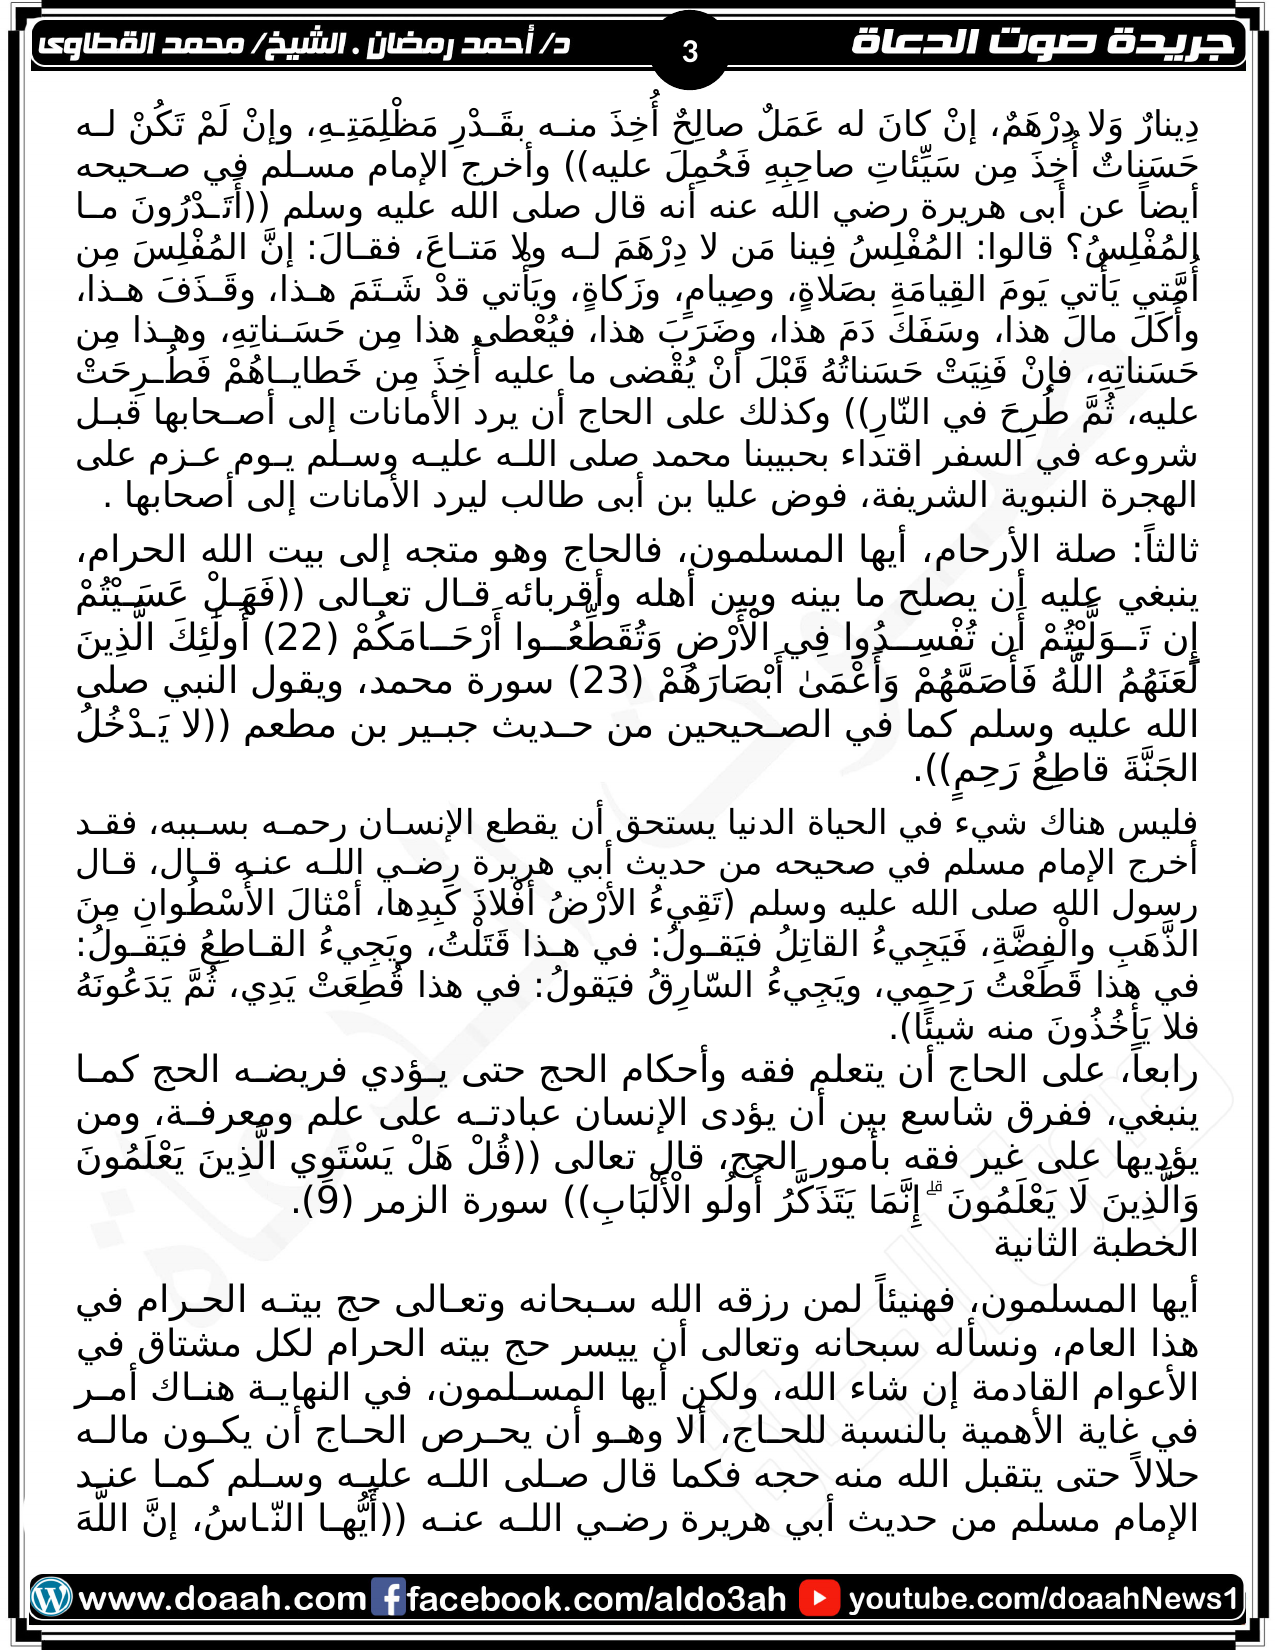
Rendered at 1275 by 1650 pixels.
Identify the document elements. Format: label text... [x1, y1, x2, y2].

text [75, 1278, 1200, 1540]
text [75, 103, 1200, 516]
text الخطبة الثانية [75, 1222, 1200, 1266]
picture [0, 0, 1275, 1650]
text ثالثاً: صلة الأرحام، أيها المسلمون، فالحاج وهو متجه إلى بيت الله الحرام، ينبغي عليه أن يصلح ما بينه وبين أهله وأقربائه قال تعالى ((فَهَلْ عَسَيْتُمْ إِن تَوَلَّيْتُمْ أَن تُفْسِدُوا فِي الْأَرْضِ وَتُقَطِّعُوا أَرْحَامَكُمْ (22) أُولَٰئِكَ الَّذِينَ لَعَنَهُمُ اللَّهُ فَأَصَمَّهُمْ وَأَعْمَىٰ أَبْصَارَهُمْ (23) سورة محمد، ويقول النبي صلى الله عليه وسلم كما في الصحيحين من حديث جبير بن مطعم ((لا يَدْخُلُ الجَنَّةَ قاطِعُ رَحِمٍ)). [75, 528, 1200, 790]
text رابعاً، على الحاج أن يتعلم فقه وأحكام الحج حتى يؤدي فريضه الحج كما ينبغي، ففرق شاسع بين أن يؤدى الإنسان عبادته على علم ومعرفة، ومن يؤديها على غير فقه بأمور الحج، قال تعالى ((قُلْ هَلْ يَسْتَوِي الَّذِينَ يَعْلَمُونَ وَالَّذِينَ لَا يَعْلَمُونَ ۗ إِنَّمَا يَتَذَكَّرُ أُولُو الْأَلْبَابِ)) سورة الزمر (9). [75, 1047, 1200, 1222]
text فليس هناك شيء في الحياة الدنيا يستحق أن يقطع الإنسان رحمه بسببه، فقد أخرج الإمام مسلم في صحيحه من حديث أبي هريرة رضي الله عنه قال، قال رسول الله صلى الله عليه وسلم (تَقِيءُ الأرْضُ أفْلاذَ كَبِدِها، أمْثالَ الأُسْطُوانِ مِنَ الذَّهَبِ والْفِضَّةِ، فَيَجِيءُ القاتِلُ فيَقولُ: في هذا قَتَلْتُ، ويَجِيءُ القاطِعُ فيَقولُ: في هذا قَطَعْتُ رَحِمِي، ويَجِيءُ السّارِقُ فيَقولُ: في هذا قُطِعَتْ يَدِي، ثُمَّ يَدَعُونَهُ فلا يَأْخُذُونَ منه شيئًا). [75, 802, 1200, 1047]
